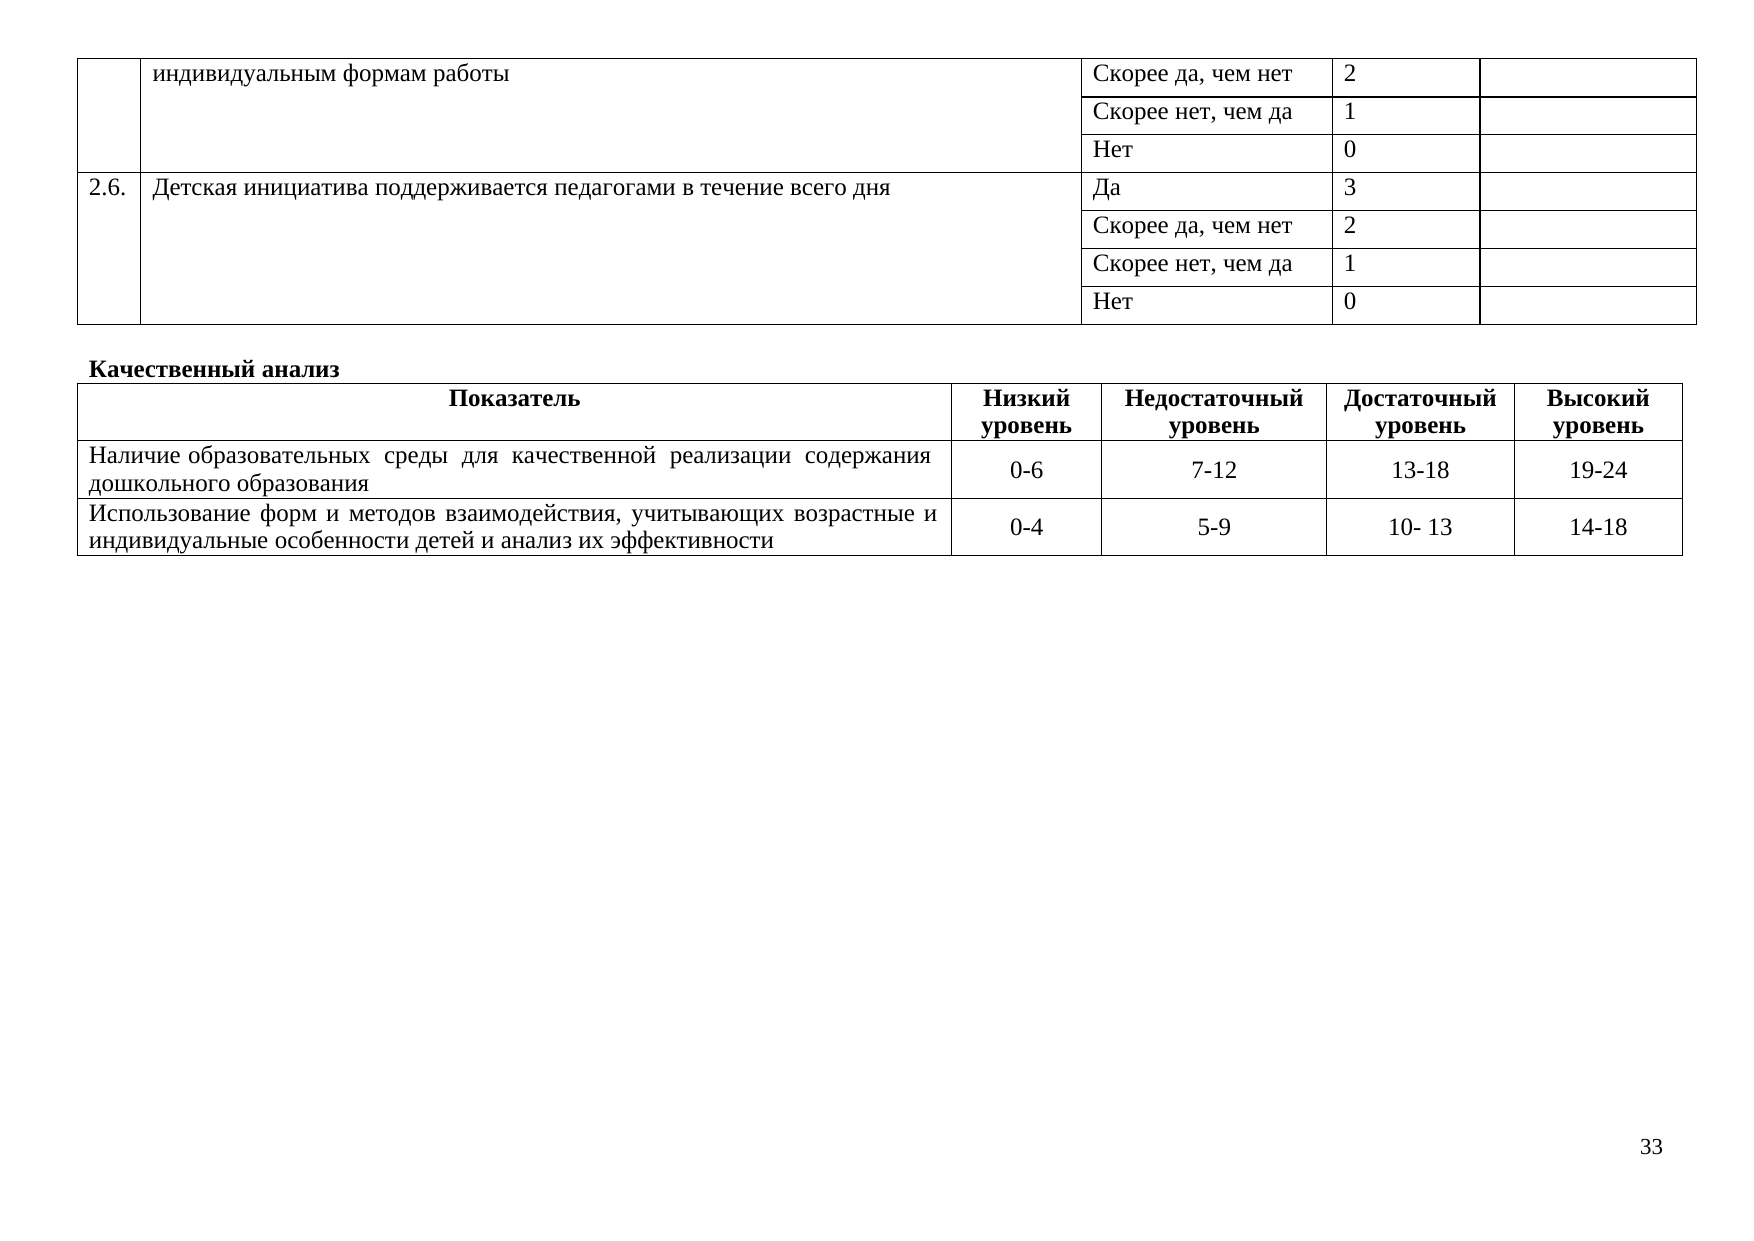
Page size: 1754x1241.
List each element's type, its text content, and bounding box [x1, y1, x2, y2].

table_cell 7-12 [1102, 441, 1326, 497]
table_header 2 [1333, 59, 1479, 96]
table_cell [1481, 211, 1696, 248]
table_cell Использование форм и методов взаимодействия, учитывающих возрастные и индивидуальные особенности детей и анализ их эффективности [78, 499, 951, 555]
table_cell Скорее нет, чем да [1082, 98, 1332, 134]
table_cell [1481, 287, 1696, 324]
table_cell 2 [1333, 211, 1479, 248]
table_header индивидуальным формам работы [141, 59, 1081, 172]
table_cell 19-24 [1515, 441, 1682, 497]
table_cell 13-18 [1327, 441, 1514, 497]
table_cell 10- 13 [1327, 499, 1514, 555]
table_cell 0 [1333, 287, 1479, 324]
table_header Скорее да, чем нет [1082, 59, 1332, 96]
table_header Высокий уровень [1515, 384, 1682, 440]
table_cell 5-9 [1102, 499, 1326, 555]
table_cell 3 [1333, 173, 1479, 210]
table_cell Нет [1082, 135, 1332, 172]
table_cell 14-18 [1515, 499, 1682, 555]
table_cell Детская инициатива поддерживается педагогами в течение всего дня [141, 173, 1081, 324]
table_cell [1481, 249, 1696, 286]
table_cell 2.6. [78, 173, 140, 324]
table_cell Нет [1082, 287, 1332, 324]
table_cell [1481, 98, 1696, 134]
table_cell Наличие образовательных среды для качественной реализации содержания дошкольного образования [78, 441, 951, 497]
table_cell [1481, 135, 1696, 172]
table_cell Скорее нет, чем да [1082, 249, 1332, 286]
table_cell 0 [1333, 135, 1479, 172]
table_header [1481, 59, 1696, 96]
table_cell Да [1082, 173, 1332, 210]
table_cell 1 [1333, 98, 1479, 134]
text Качественный анализ [89, 354, 1714, 382]
table_cell Скорее да, чем нет [1082, 211, 1332, 248]
table_cell 0-4 [952, 499, 1101, 555]
table_header Достаточный уровень [1327, 384, 1514, 440]
table_header Показатель [78, 384, 951, 440]
table_cell [1481, 173, 1696, 210]
table_cell 0-6 [952, 441, 1101, 497]
table_cell 1 [1333, 249, 1479, 286]
table_header [78, 59, 140, 172]
table_header Низкий уровень [952, 384, 1101, 440]
table_header Недостаточный уровень [1102, 384, 1326, 440]
